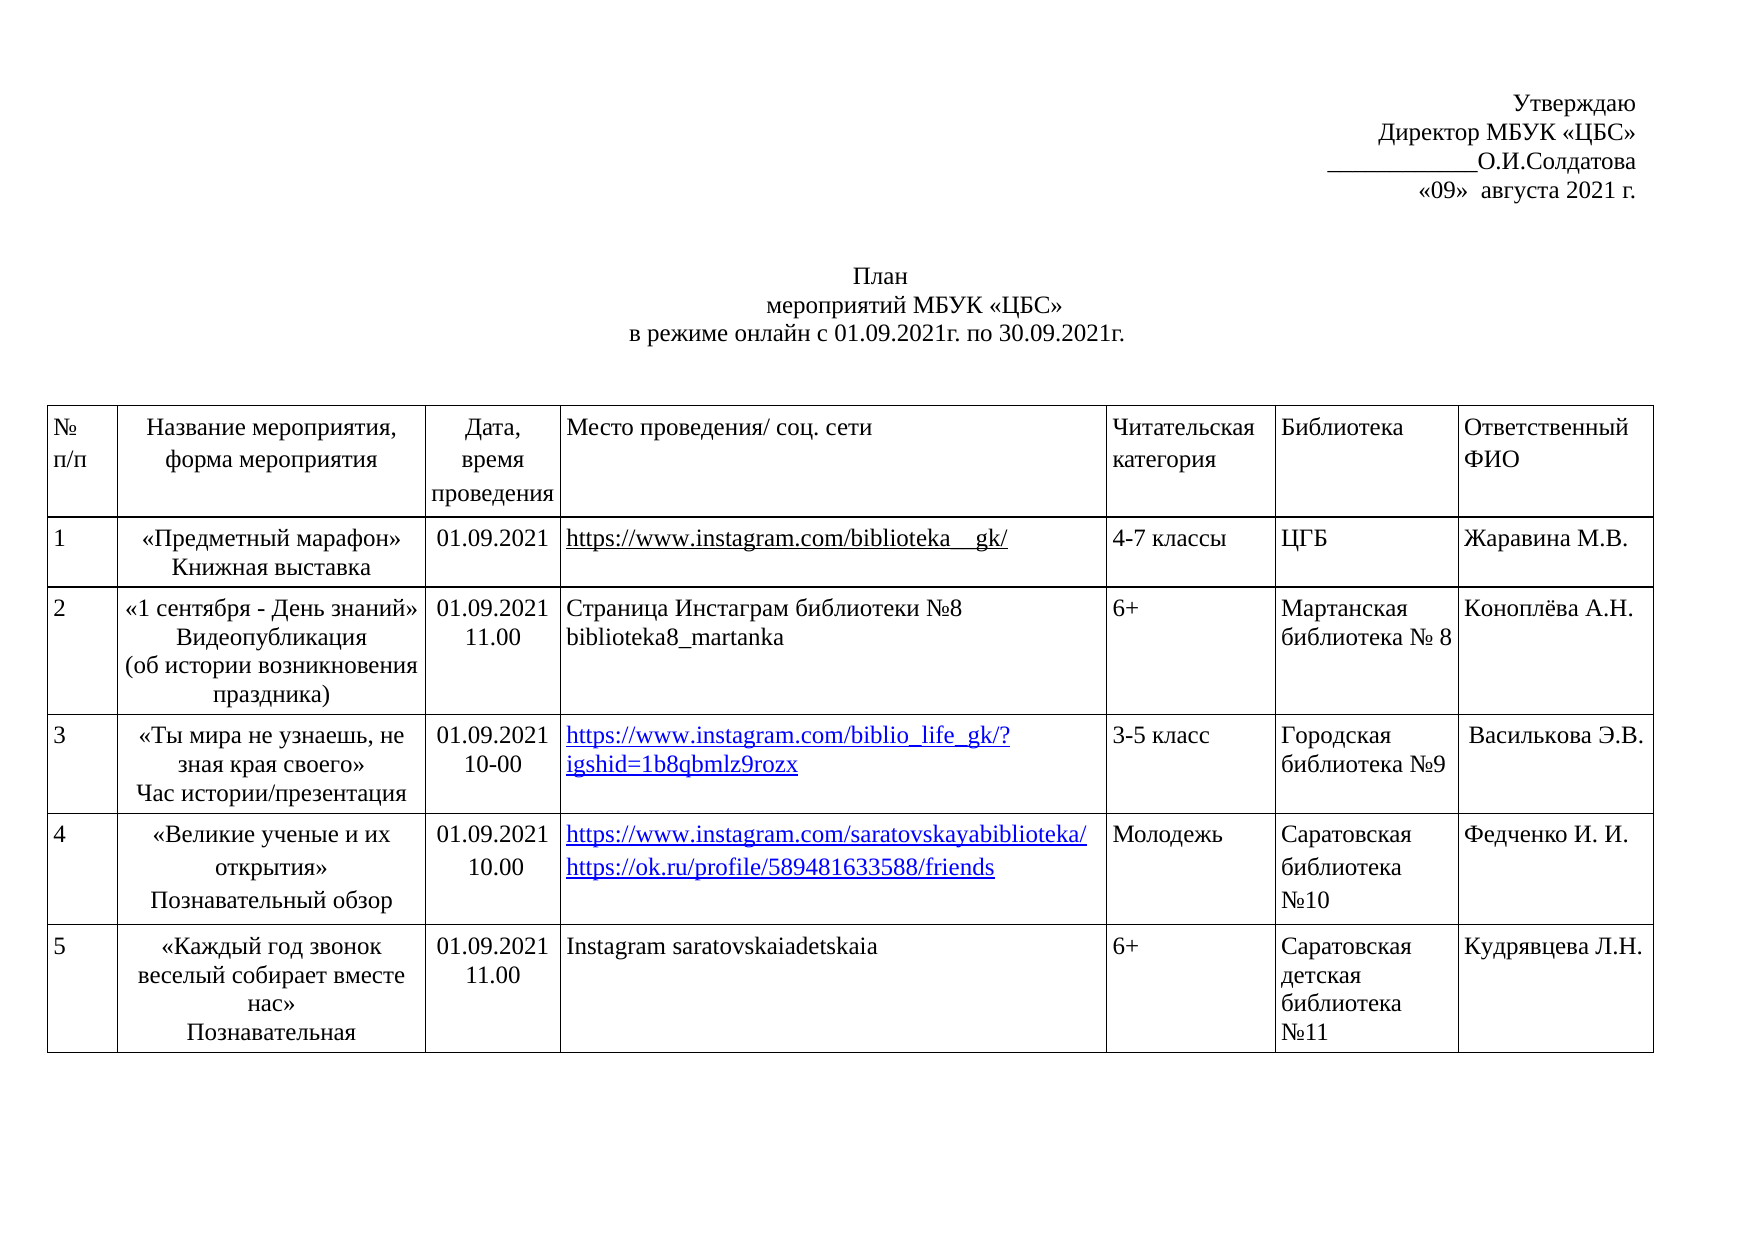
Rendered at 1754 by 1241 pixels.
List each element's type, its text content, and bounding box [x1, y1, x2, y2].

table_cell Кудрявцева Л.Н. [1459, 925, 1653, 1052]
table_cell Василькова Э.В. [1459, 715, 1653, 813]
table_header Место проведения/ соц. сети [561, 406, 1106, 516]
table_cell ЦГБ [1276, 518, 1458, 586]
table_cell «Ты мира не узнаешь, не зная края своего» Час истории/презентация [118, 715, 425, 813]
text в режиме онлайн с 01.09.2021г. по 30.09.2021г. [118, 318, 1636, 347]
table_header № п/п [48, 406, 117, 516]
text «09» августа 2021 г. [118, 175, 1636, 203]
table_header Дата, время проведения [426, 406, 560, 516]
text Утверждаю [118, 88, 1636, 117]
table_cell 1 [48, 518, 117, 586]
table_cell «Предметный марафон» Книжная выставка [118, 518, 425, 586]
table_cell «Великие ученые и их открытия» Познавательный обзор [118, 814, 425, 924]
table_header Ответственный ФИО [1459, 406, 1653, 516]
table_cell 2 [48, 588, 117, 714]
table_cell 5 [48, 925, 117, 1052]
table_cell 3 [48, 715, 117, 813]
text ____________О.И.Солдатова [118, 146, 1636, 175]
table_cell 01.09.2021 11.00 [426, 925, 560, 1052]
table_header Название мероприятия, форма мероприятия [118, 406, 425, 516]
table_cell Федченко И. И. [1459, 814, 1653, 924]
table_cell 3-5 класс [1107, 715, 1275, 813]
text План [118, 261, 1636, 290]
table_cell https://www.instagram.com/biblioteka__gk/ [561, 518, 1106, 586]
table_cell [561, 925, 1106, 1052]
table_cell Страница Инстаграм библиотеки №8 biblioteka8_martanka [561, 588, 1106, 714]
table_cell Городская библиотека №9 [1276, 715, 1458, 813]
table_cell «1 сентября - День знаний» Видеопубликация (об истории возникновения праздника) [118, 588, 425, 714]
table_cell Молодежь [1107, 814, 1275, 924]
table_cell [118, 925, 425, 1052]
table_cell Саратовская библиотека №10 [1276, 814, 1458, 924]
table_cell 01.09.2021 10.00 [426, 814, 560, 924]
table_cell 4 [48, 814, 117, 924]
table_cell 01.09.2021 11.00 [426, 588, 560, 714]
text Директор МБУК «ЦБС» [118, 117, 1636, 146]
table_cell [1276, 925, 1458, 1052]
table_cell 01.09.2021 10-00 [426, 715, 560, 813]
table_header Библиотека [1276, 406, 1458, 516]
text мероприятий МБУК «ЦБС» [193, 290, 1636, 318]
table_cell 6+ [1107, 925, 1275, 1052]
table_header Читательская категория [1107, 406, 1275, 516]
table_cell Мартанская библиотека № 8 [1276, 588, 1458, 714]
table_cell 01.09.2021 [426, 518, 560, 586]
table_cell https://www.instagram.com/biblio_life_gk/?igshid=1b8qbmlz9rozx [561, 715, 1106, 813]
table_cell Коноплёва А.Н. [1459, 588, 1653, 714]
table_cell 4-7 классы [1107, 518, 1275, 586]
table_cell Жаравина М.В. [1459, 518, 1653, 586]
table_cell 6+ [1107, 588, 1275, 714]
table_cell https://www.instagram.com/saratovskayabiblioteka/ https://ok.ru/profile/589481633588/friends [561, 814, 1106, 924]
